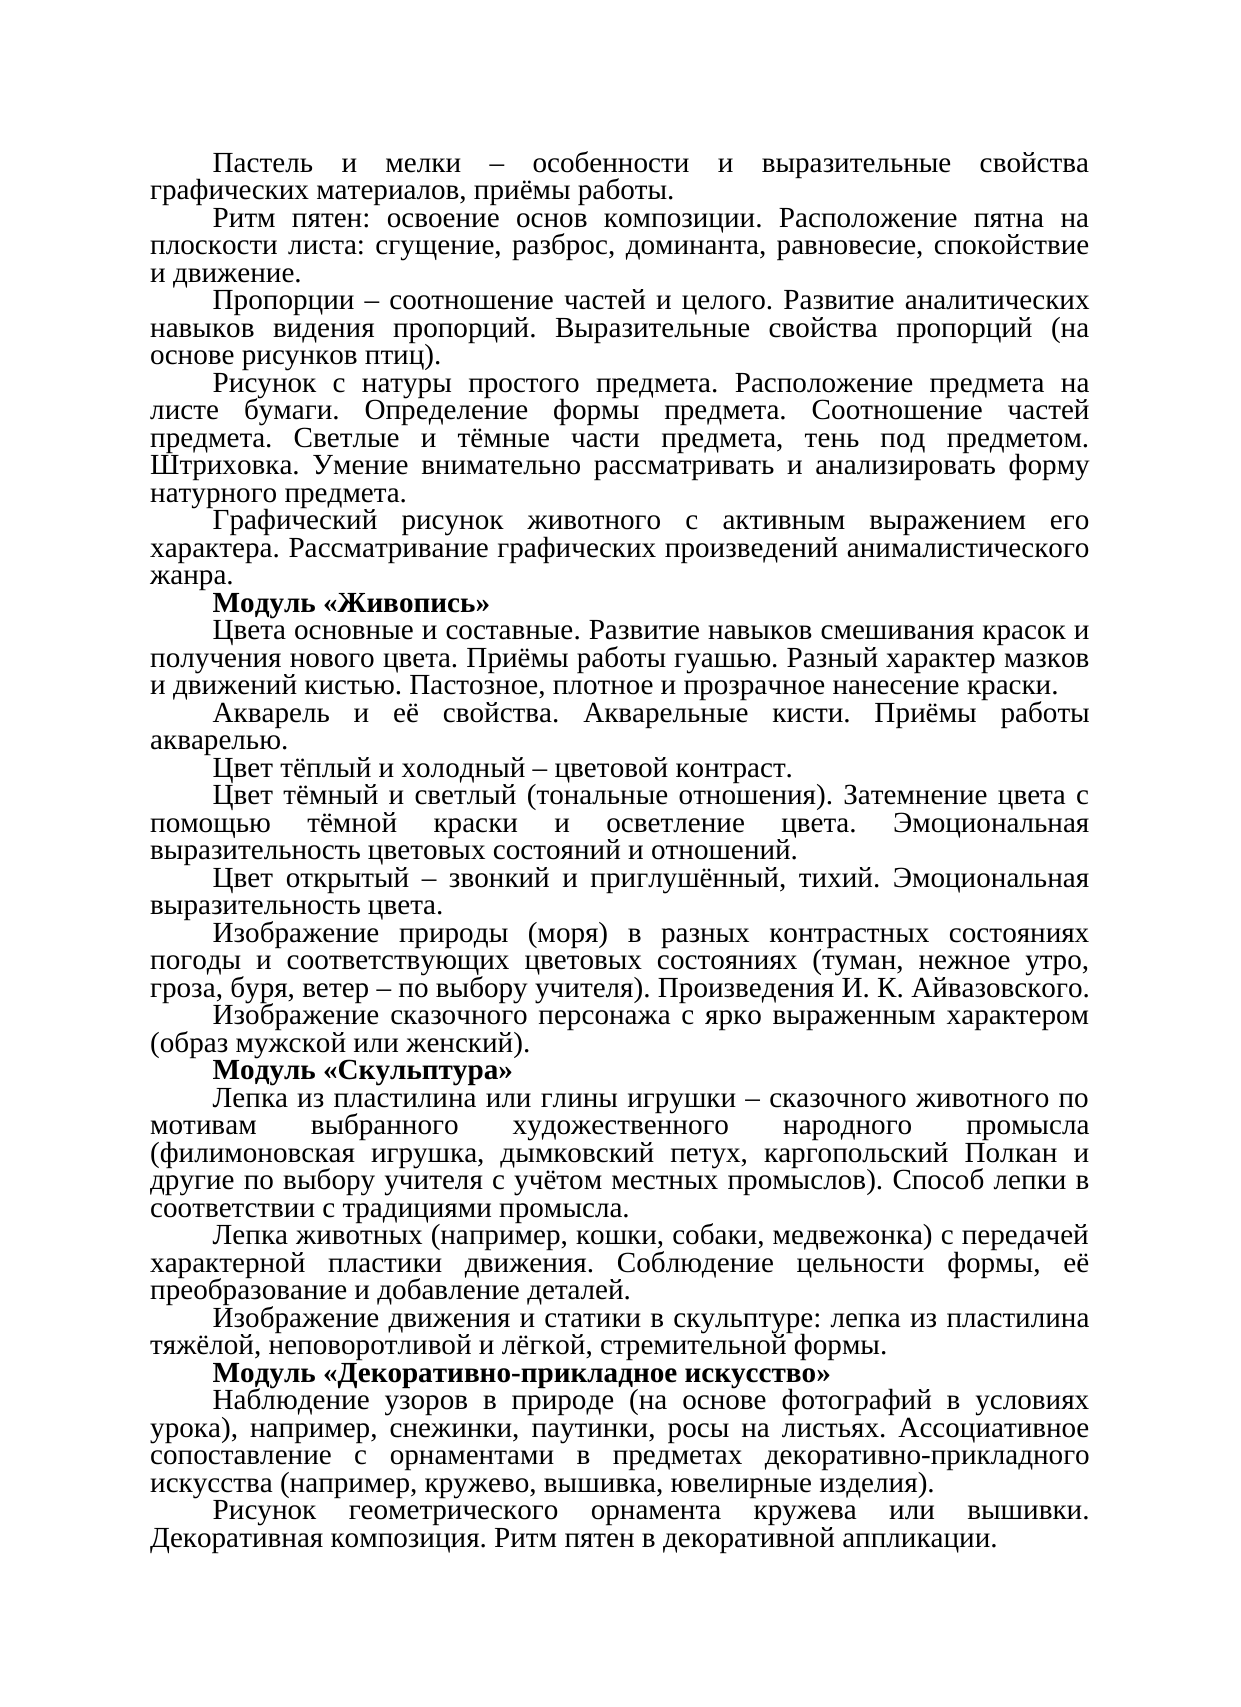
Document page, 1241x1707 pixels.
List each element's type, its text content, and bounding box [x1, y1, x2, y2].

text Пропорции – соотношение частей и целого. Развитие аналитических навыков видения пропорций. Выразительные свойства пропорций (на основе рисунков птиц). [150, 287, 1090, 370]
text Акварель и её свойства. Акварельные кисти. Приёмы работы акварелью. [150, 700, 1090, 755]
text Изображение природы (моря) в разных контрастных состояниях погоды и соответствующих цветовых состояниях (туман, нежное утро, гроза, буря, ветер – по выбору учителя). Произведения И. К. Айвазовского. [150, 920, 1090, 1002]
text Цвета основные и составные. Развитие навыков смешивания красок и получения нового цвета. Приёмы работы гуашью. Разный характер мазков и движений кистью. Пастозное, плотное и прозрачное нанесение краски. [150, 617, 1090, 700]
text Пастель и мелки – особенности и выразительные свойства графических материалов, приёмы работы. [150, 150, 1090, 205]
text Модуль «Скульптура» [150, 1057, 1090, 1085]
text Изображение сказочного персонажа с ярко выраженным характером (образ мужской или женский). [150, 1002, 1090, 1057]
text Лепка из пластилина или глины игрушки – сказочного животного по мотивам выбранного художественного народного промысла (филимоновская игрушка, дымковский петух, каргопольский Полкан и другие по выбору учителя с учётом местных промыслов). Способ лепки в соответствии с традициями промысла. [150, 1085, 1090, 1222]
text Цвет открытый – звонкий и приглушённый, тихий. Эмоциональная выразительность цвета. [150, 865, 1090, 920]
text Ритм пятен: освоение основ композиции. Расположение пятна на плоскости листа: сгущение, разброс, доминанта, равновесие, спокойствие и движение. [150, 205, 1090, 287]
text Модуль «Живопись» [150, 590, 1090, 617]
text Графический рисунок животного с активным выражением его характера. Рассматривание графических произведений анималистического жанра. [150, 507, 1090, 590]
text Модуль «Декоративно-прикладное искусство» [150, 1360, 1090, 1387]
text Цвет тёплый и холодный – цветовой контраст. [150, 755, 1090, 782]
text Цвет тёмный и светлый (тональные отношения). Затемнение цвета с помощью тёмной краски и осветление цвета. Эмоциональная выразительность цветовых состояний и отношений. [150, 782, 1090, 865]
text Лепка животных (например, кошки, собаки, медвежонка) с передачей характерной пластики движения. Соблюдение цельности формы, её преобразование и добавление деталей. [150, 1222, 1090, 1305]
text Наблюдение узоров в природе (на основе фотографий в условиях урока), например, снежинки, паутинки, росы на листьях. Ассоциативное сопоставление с орнаментами в предметах декоративно-прикладного искусства (например, кружево, вышивка, ювелирные изделия). [150, 1387, 1090, 1497]
text Рисунок с натуры простого предмета. Расположение предмета на листе бумаги. Определение формы предмета. Соотношение частей предмета. Светлые и тёмные части предмета, тень под предметом. Штриховка. Умение внимательно рассматривать и анализировать форму натурного предмета. [150, 370, 1090, 507]
text Рисунок геометрического орнамента кружева или вышивки. Декоративная композиция. Ритм пятен в декоративной аппликации. [150, 1497, 1090, 1552]
text Изображение движения и статики в скульптуре: лепка из пластилина тяжёлой, неповоротливой и лёгкой, стремительной формы. [150, 1305, 1090, 1360]
